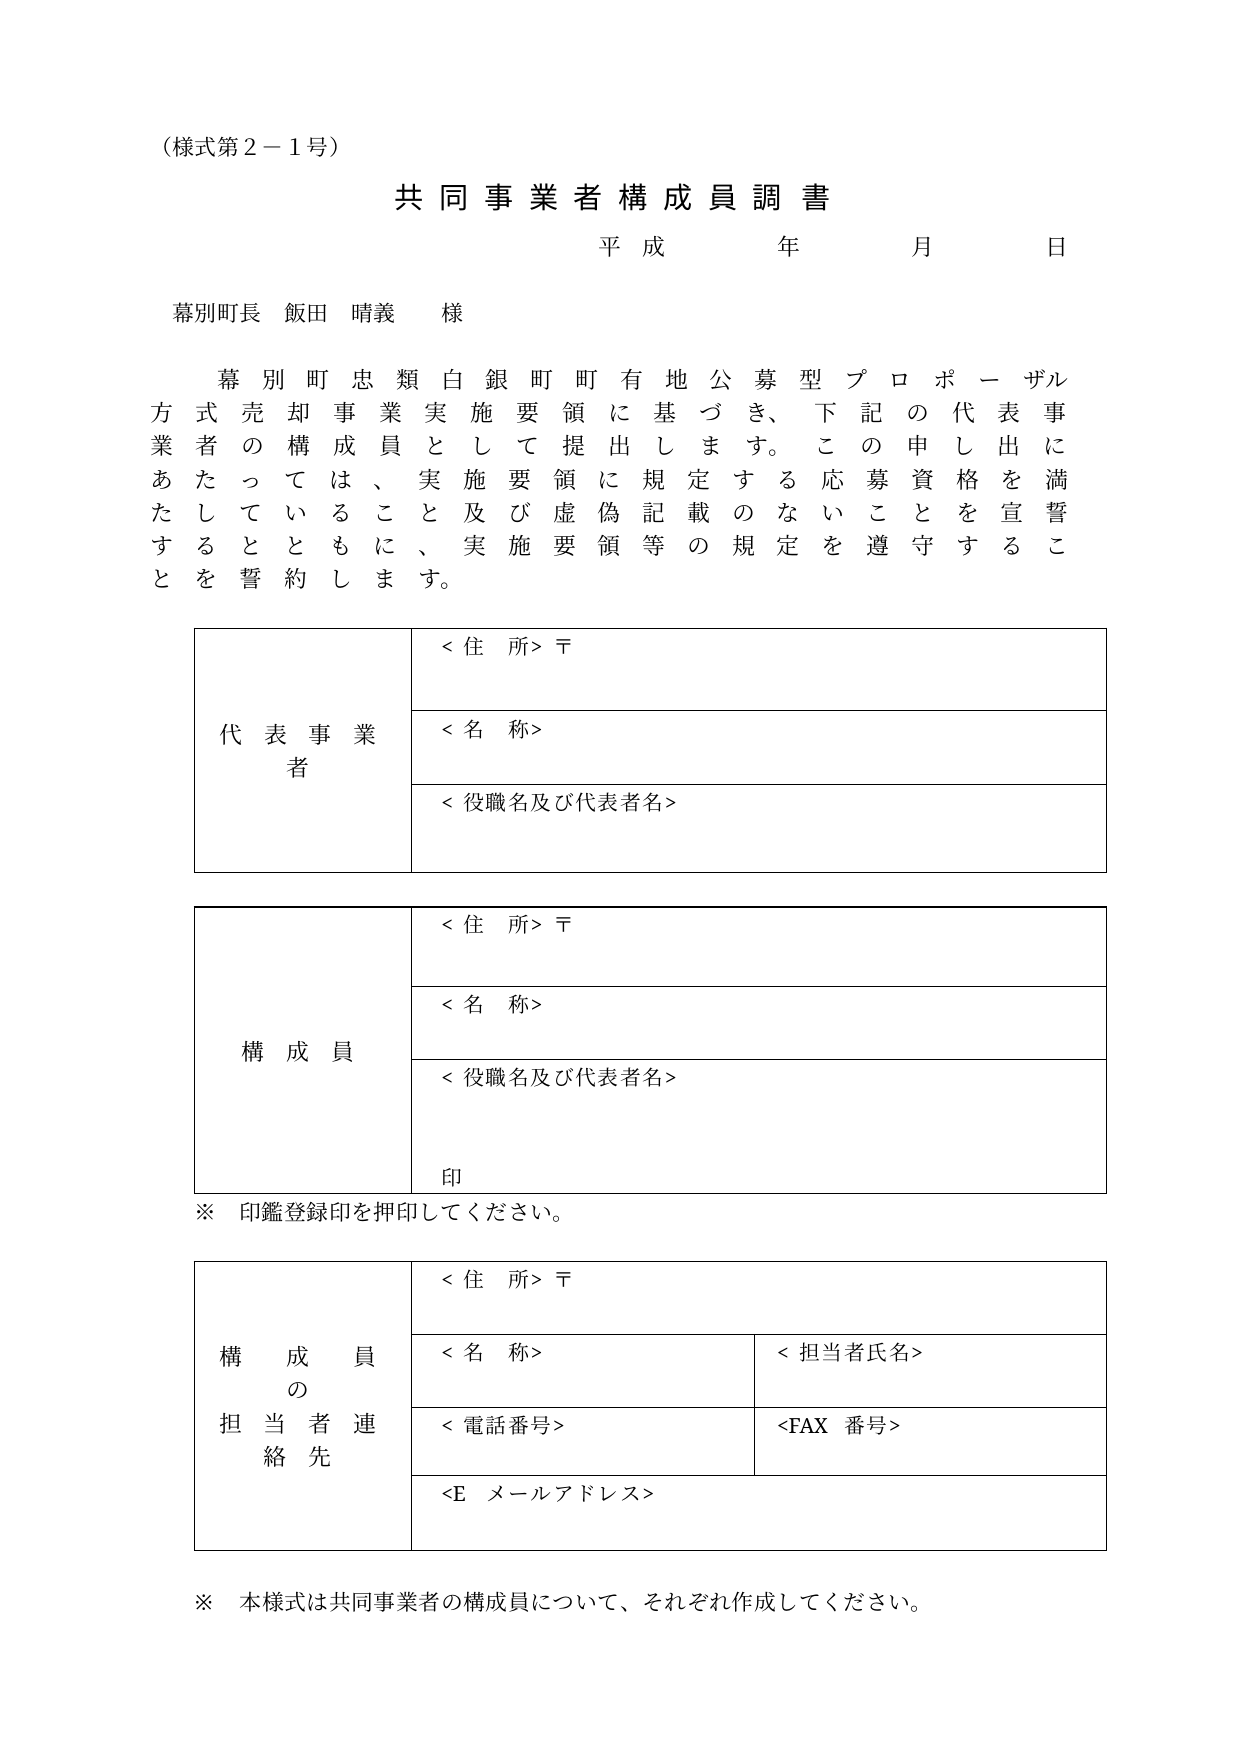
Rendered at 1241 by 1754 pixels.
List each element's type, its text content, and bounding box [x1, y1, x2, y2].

table_header <住 所>〒 [412, 1262, 1106, 1334]
table_header 代表事業者 [195, 629, 411, 872]
text 幕別町忠類白銀町町有地公募型プロポーザル方式売却事業実施要領に基づき、下記の代表事業者の構成員として提出します。この申し出にあたっては、実施要領に規定する応募資格を満たしていること及び虚偽記載のないことを宣誓するとともに、実施要領等の規定を遵守することを誓約します。 [150, 362, 1090, 594]
table_cell <Eメールアドレス> [412, 1476, 1106, 1549]
text 平成 年 月 日 [150, 229, 1090, 262]
table_cell <名 称> [412, 711, 1106, 784]
table_cell <担当者氏名> [755, 1335, 1106, 1407]
table_header <住 所>〒 [412, 908, 1106, 986]
text ※ 印鑑登録印を押印してください。 [150, 1194, 1090, 1227]
table_header 構成員 [195, 908, 411, 1193]
table_cell <電話番号> [412, 1408, 754, 1475]
table_cell <役職名及び代表者名> [412, 785, 1106, 872]
table_cell <名 称> [412, 987, 1106, 1059]
table_cell <役職名及び代表者名> 印 [412, 1060, 1106, 1193]
table_header <住 所>〒 [412, 629, 1106, 710]
table_cell <FAX番号> [755, 1408, 1106, 1475]
text ※ 本様式は共同事業者の構成員について、それぞれ作成してください。 [150, 1584, 1090, 1617]
text 幕別町長 飯田 晴義 様 [150, 295, 1090, 329]
text 共同事業者構成員調書 [150, 162, 1090, 229]
text （様式第２－１号） [150, 129, 1090, 162]
table_cell <名 称> [412, 1335, 754, 1407]
table_header 構 成 員 の 担当者連絡先 [195, 1262, 411, 1549]
